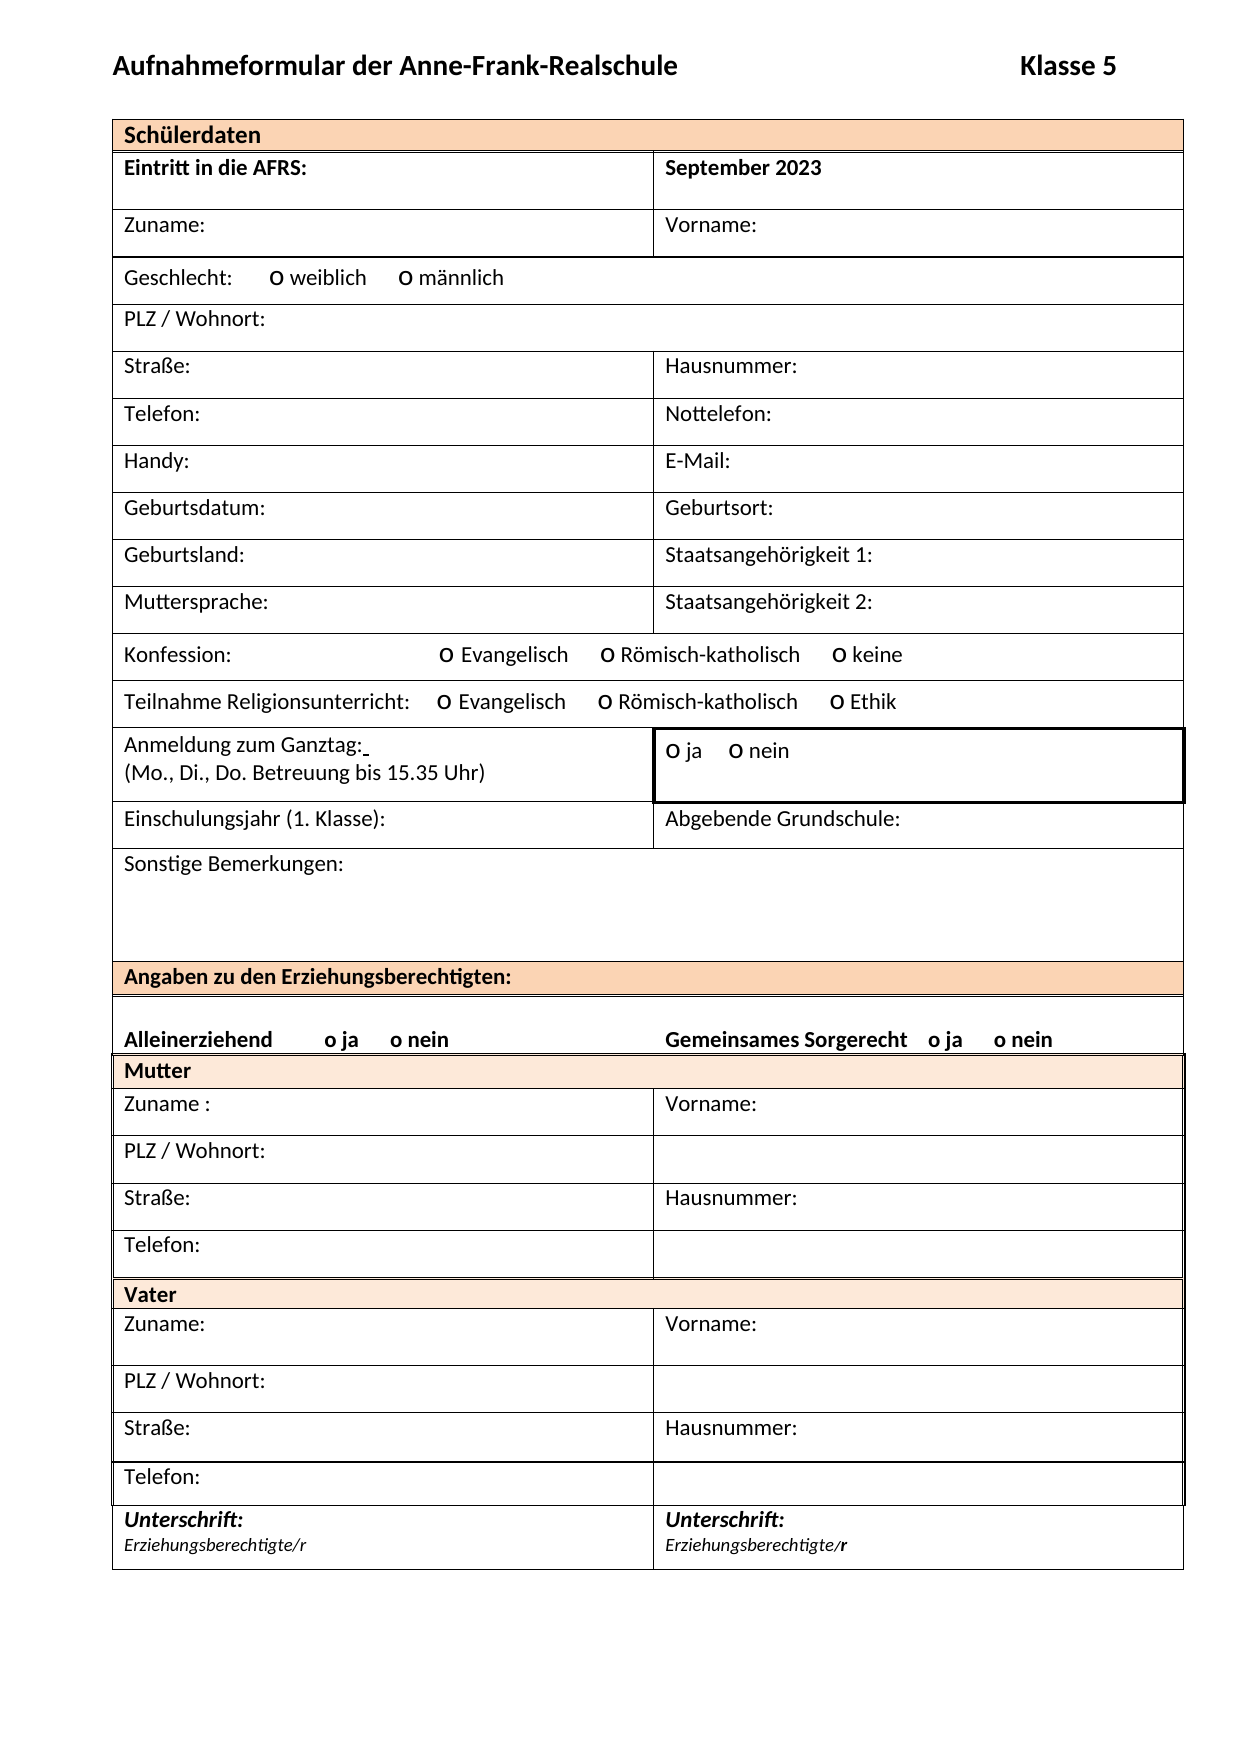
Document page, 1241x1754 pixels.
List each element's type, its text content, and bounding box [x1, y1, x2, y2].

table_cell Eintritt in die AFRS: [113, 153, 653, 209]
table_cell Mutter [114, 1056, 1182, 1088]
table_cell [654, 1231, 1182, 1277]
table_cell Vorname: [654, 1089, 1182, 1135]
table_cell Angaben zu den Erziehungsberechtigten: [113, 962, 1183, 994]
table_cell Konfession: о Evangelisch о Römisch-katholisch о keine [113, 634, 1183, 680]
table_cell Einschulungsjahr (1. Klasse): [113, 802, 653, 848]
table_cell о ja о nein [656, 730, 1182, 801]
table_cell [654, 1136, 1182, 1182]
table_cell Staatsangehörigkeit 1: [654, 540, 1183, 586]
table_cell Zuname: [113, 210, 653, 256]
table_cell Anmeldung zum Ganztag: (Mo., Di., Do. Betreuung bis 15.35 Uhr) [113, 728, 652, 801]
table_cell Geburtsland: [113, 540, 653, 586]
table_cell Geburtsort: [654, 493, 1183, 539]
table_cell Geburtsdatum: [113, 493, 653, 539]
table_cell Geschlecht: о weiblich о männlich [113, 258, 1183, 303]
table_cell Sonstige Bemerkungen: [113, 849, 1183, 961]
table_cell Nottelefon: [654, 399, 1183, 445]
table_cell Vorname: [654, 1309, 1182, 1365]
table_cell [654, 1366, 1182, 1412]
table_cell Straße: [114, 1184, 653, 1229]
table_cell Unterschrift: Erziehungsberechtigte/r [654, 1506, 1183, 1568]
table_cell September 2023 [654, 153, 1183, 209]
table_cell Unterschrift: Erziehungsberechtigte/r [113, 1506, 653, 1568]
table_cell Zuname: [114, 1309, 653, 1365]
table_header Schülerdaten [113, 120, 1183, 150]
table_cell Telefon: [114, 1231, 653, 1277]
table_cell Straße: [114, 1413, 653, 1461]
table_cell Hausnummer: [654, 1413, 1182, 1461]
table_cell Vater [114, 1280, 1182, 1308]
table_cell Hausnummer: [654, 1184, 1182, 1229]
table_cell Telefon: [113, 399, 653, 445]
table_cell Zuname : [114, 1089, 653, 1135]
table_cell Abgebende Grundschule: [654, 804, 1183, 848]
table_cell E-Mail: [654, 446, 1183, 492]
table_cell Telefon: [114, 1463, 653, 1504]
table_cell Vorname: [654, 210, 1183, 256]
table_cell Handy: [113, 446, 653, 492]
table_cell Straße: [113, 352, 653, 398]
table_cell [654, 1463, 1182, 1504]
table_cell Alleinerziehend о ja о nein Gemeinsames Sorgerecht о ja о nein [113, 997, 1183, 1053]
table_cell Muttersprache: [113, 587, 653, 633]
table_cell Teilnahme Religionsunterricht: о Evangelisch о Römisch-katholisch о Ethik [113, 681, 1183, 727]
table_cell Staatsangehörigkeit 2: [654, 587, 1183, 633]
table_cell Hausnummer: [654, 352, 1183, 398]
table_cell PLZ / Wohnort: [113, 305, 1183, 351]
table_cell PLZ / Wohnort: [114, 1366, 653, 1412]
table_cell PLZ / Wohnort: [114, 1136, 653, 1182]
